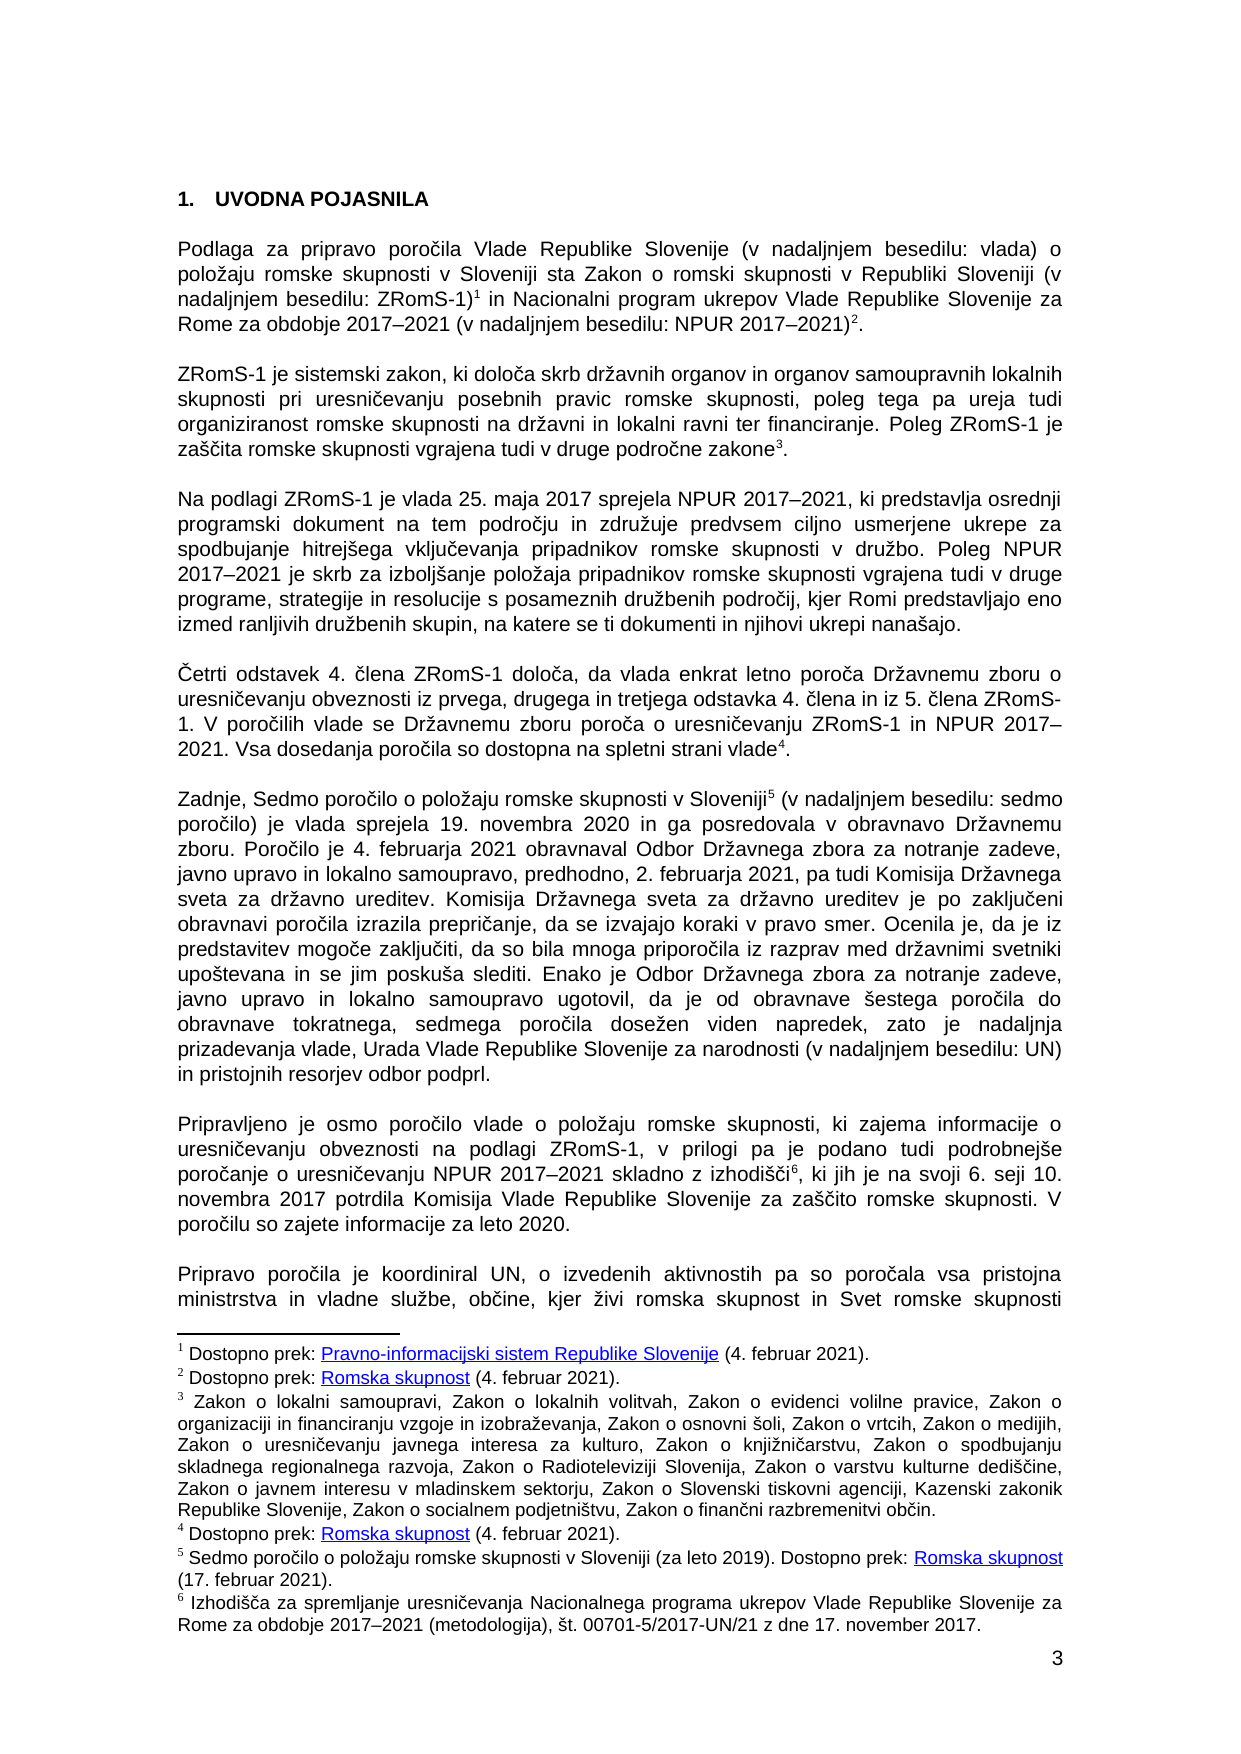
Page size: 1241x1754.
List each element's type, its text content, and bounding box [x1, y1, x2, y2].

text Četrti odstavek 4. člena ZRomS-1 določa, da vlada enkrat letno poroča Državnemu zboru o uresničevanju obveznosti iz prvega, drugega in tretjega odstavka 4. člena in iz 5. člena ZRomS-1. V poročilih vlade se Državnemu zboru poroča o uresničevanju ZRomS-1 in NPUR 2017–2021. Vsa dosedanja poročila so dostopna na spletni strani vlade. [177, 662, 1063, 762]
subtitle UVODNA POJASNILA [177, 187, 1063, 212]
text Podlaga za pripravo poročila Vlade Republike Slovenije (v nadaljnjem besedilu: vlada) o položaju romske skupnosti v Sloveniji sta Zakon o romski skupnosti v Republiki Sloveniji (v nadaljnjem besedilu: ZRomS-1) in Nacionalni program ukrepov Vlade Republike Slovenije za Rome za obdobje 2017–2021 (v nadaljnjem besedilu: NPUR 2017–2021). [177, 237, 1063, 337]
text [177, 1262, 1063, 1312]
text ZRomS-1 je sistemski zakon, ki določa skrb državnih organov in organov samoupravnih lokalnih skupnosti pri uresničevanju posebnih pravic romske skupnosti, poleg tega pa ureja tudi organiziranost romske skupnosti na državni in lokalni ravni ter financiranje. Poleg ZRomS-1 je zaščita romske skupnosti vgrajena tudi v druge področne zakone. [177, 362, 1063, 462]
text Pripravljeno je osmo poročilo vlade o položaju romske skupnosti, ki zajema informacije o uresničevanju obveznosti na podlagi ZRomS-1, v prilogi pa je podano tudi podrobnejše poročanje o uresničevanju NPUR 2017–2021 skladno z izhodišči, ki jih je na svoji 6. seji 10. novembra 2017 potrdila Komisija Vlade Republike Slovenije za zaščito romske skupnosti. V poročilu so zajete informacije za leto 2020. [177, 1112, 1063, 1237]
text Zadnje, Sedmo poročilo o položaju romske skupnosti v Sloveniji (v nadaljnjem besedilu: sedmo poročilo) je vlada sprejela 19. novembra 2020 in ga posredovala v obravnavo Državnemu zboru. Poročilo je 4. februarja 2021 obravnaval Odbor Državnega zbora za notranje zadeve, javno upravo in lokalno samoupravo, predhodno, 2. februarja 2021, pa tudi Komisija Državnega sveta za državno ureditev. Komisija Državnega sveta za državno ureditev je po zaključeni obravnavi poročila izrazila prepričanje, da se izvajajo koraki v pravo smer. Ocenila je, da je iz predstavitev mogoče zaključiti, da so bila mnoga priporočila iz razprav med državnimi svetniki upoštevana in se jim poskuša slediti. Enako je Odbor Državnega zbora za notranje zadeve, javno upravo in lokalno samoupravo ugotovil, da je od obravnave šestega poročila do obravnave tokratnega, sedmega poročila dosežen viden napredek, zato je nadaljnja prizadevanja vlade, Urada Vlade Republike Slovenije za narodnosti (v nadaljnjem besedilu: UN) in pristojnih resorjev odbor podprl. [177, 787, 1063, 1087]
text Na podlagi ZRomS-1 je vlada 25. maja 2017 sprejela NPUR 2017–2021, ki predstavlja osrednji programski dokument na tem področju in združuje predvsem ciljno usmerjene ukrepe za spodbujanje hitrejšega vključevanja pripadnikov romske skupnosti v družbo. Poleg NPUR 2017–2021 je skrb za izboljšanje položaja pripadnikov romske skupnosti vgrajena tudi v druge programe, strategije in resolucije s posameznih družbenih področij, kjer Romi predstavljajo eno izmed ranljivih družbenih skupin, na katere se ti dokumenti in njihovi ukrepi nanašajo. [177, 487, 1063, 637]
